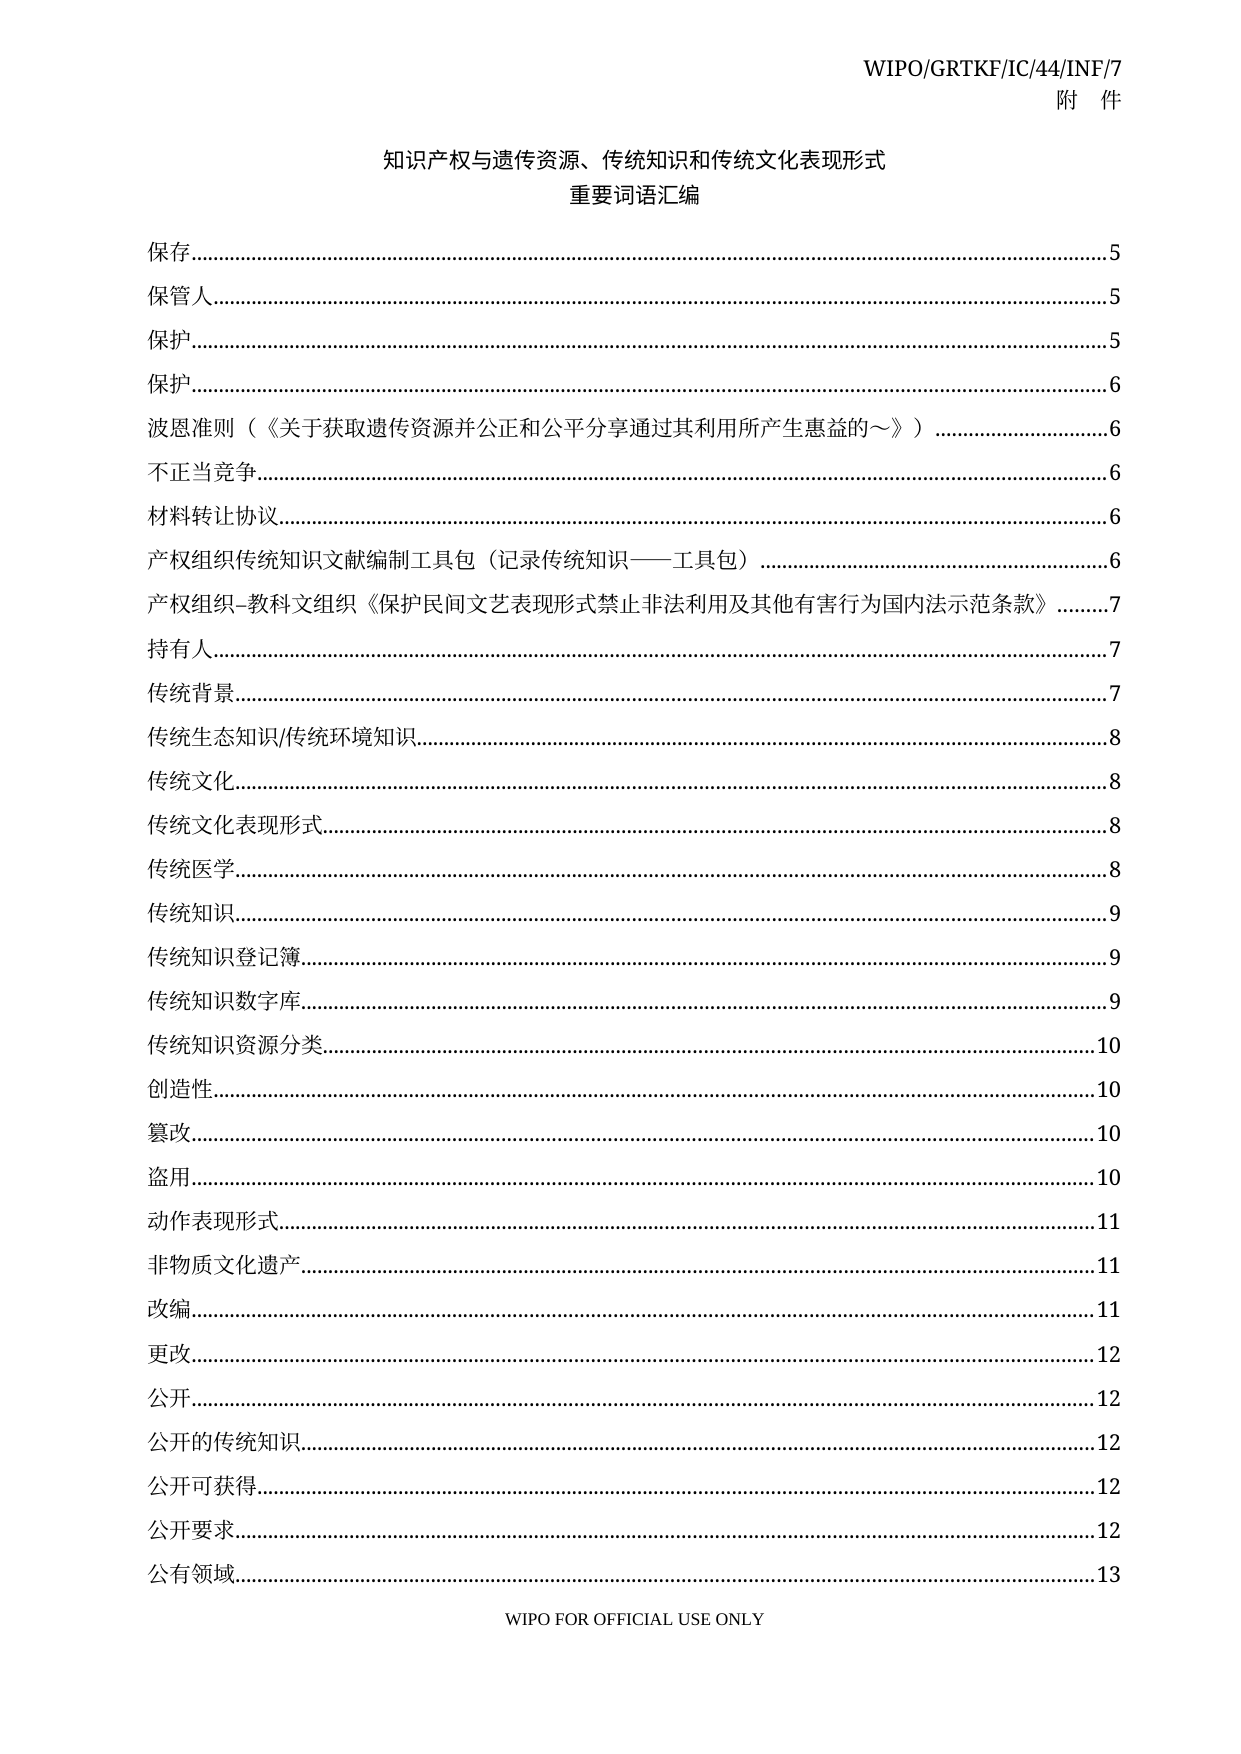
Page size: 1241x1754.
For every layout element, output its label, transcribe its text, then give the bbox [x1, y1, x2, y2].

text 波恩准则（《关于获取遗传资源并公正和公平分享通过其利用所产生惠益的～》） 6 [148, 411, 1122, 443]
text 持有人 7 [148, 632, 1122, 663]
text 盗用 10 [148, 1161, 1122, 1192]
text 动作表现形式 11 [148, 1204, 1122, 1236]
text 保管人 5 [148, 279, 1122, 311]
text 传统知识 9 [148, 896, 1122, 928]
text 知识产权与遗传资源、传统知识和传统文化表现形式 重要词语汇编 [148, 139, 1122, 210]
text 传统知识资源分类 10 [148, 1028, 1122, 1060]
text 公开可获得 12 [148, 1469, 1122, 1501]
text 产权组织–教科文组织《保护民间文艺表现形式禁止非法利用及其他有害行为国内法示范条款》 7 [148, 588, 1122, 619]
text 产权组织传统知识文献编制工具包（记录传统知识——工具包） 6 [148, 544, 1122, 575]
text 创造性 10 [148, 1072, 1122, 1104]
text 保存 5 [148, 235, 1122, 267]
text 传统医学 8 [148, 852, 1122, 884]
text 公开的传统知识 12 [148, 1425, 1122, 1456]
text 保护 5 [148, 323, 1122, 355]
text 传统背景 7 [148, 676, 1122, 707]
text 传统文化表现形式 8 [148, 808, 1122, 839]
text 传统知识数字库 9 [148, 984, 1122, 1016]
text 不正当竞争 6 [148, 456, 1122, 487]
text 公有领域 13 [148, 1557, 1122, 1589]
text 保护 6 [148, 367, 1122, 399]
text 传统文化 8 [148, 764, 1122, 796]
text 篡改 10 [148, 1116, 1122, 1148]
text 公开 12 [148, 1381, 1122, 1412]
text 材料转让协议 6 [148, 499, 1122, 531]
text 传统知识登记簿 9 [148, 940, 1122, 972]
text 非物质文化遗产 11 [148, 1249, 1122, 1280]
text 改编 11 [148, 1293, 1122, 1324]
text 更改 12 [148, 1337, 1122, 1368]
text 公开要求 12 [148, 1513, 1122, 1544]
text 传统生态知识/传统环境知识 8 [148, 720, 1122, 751]
